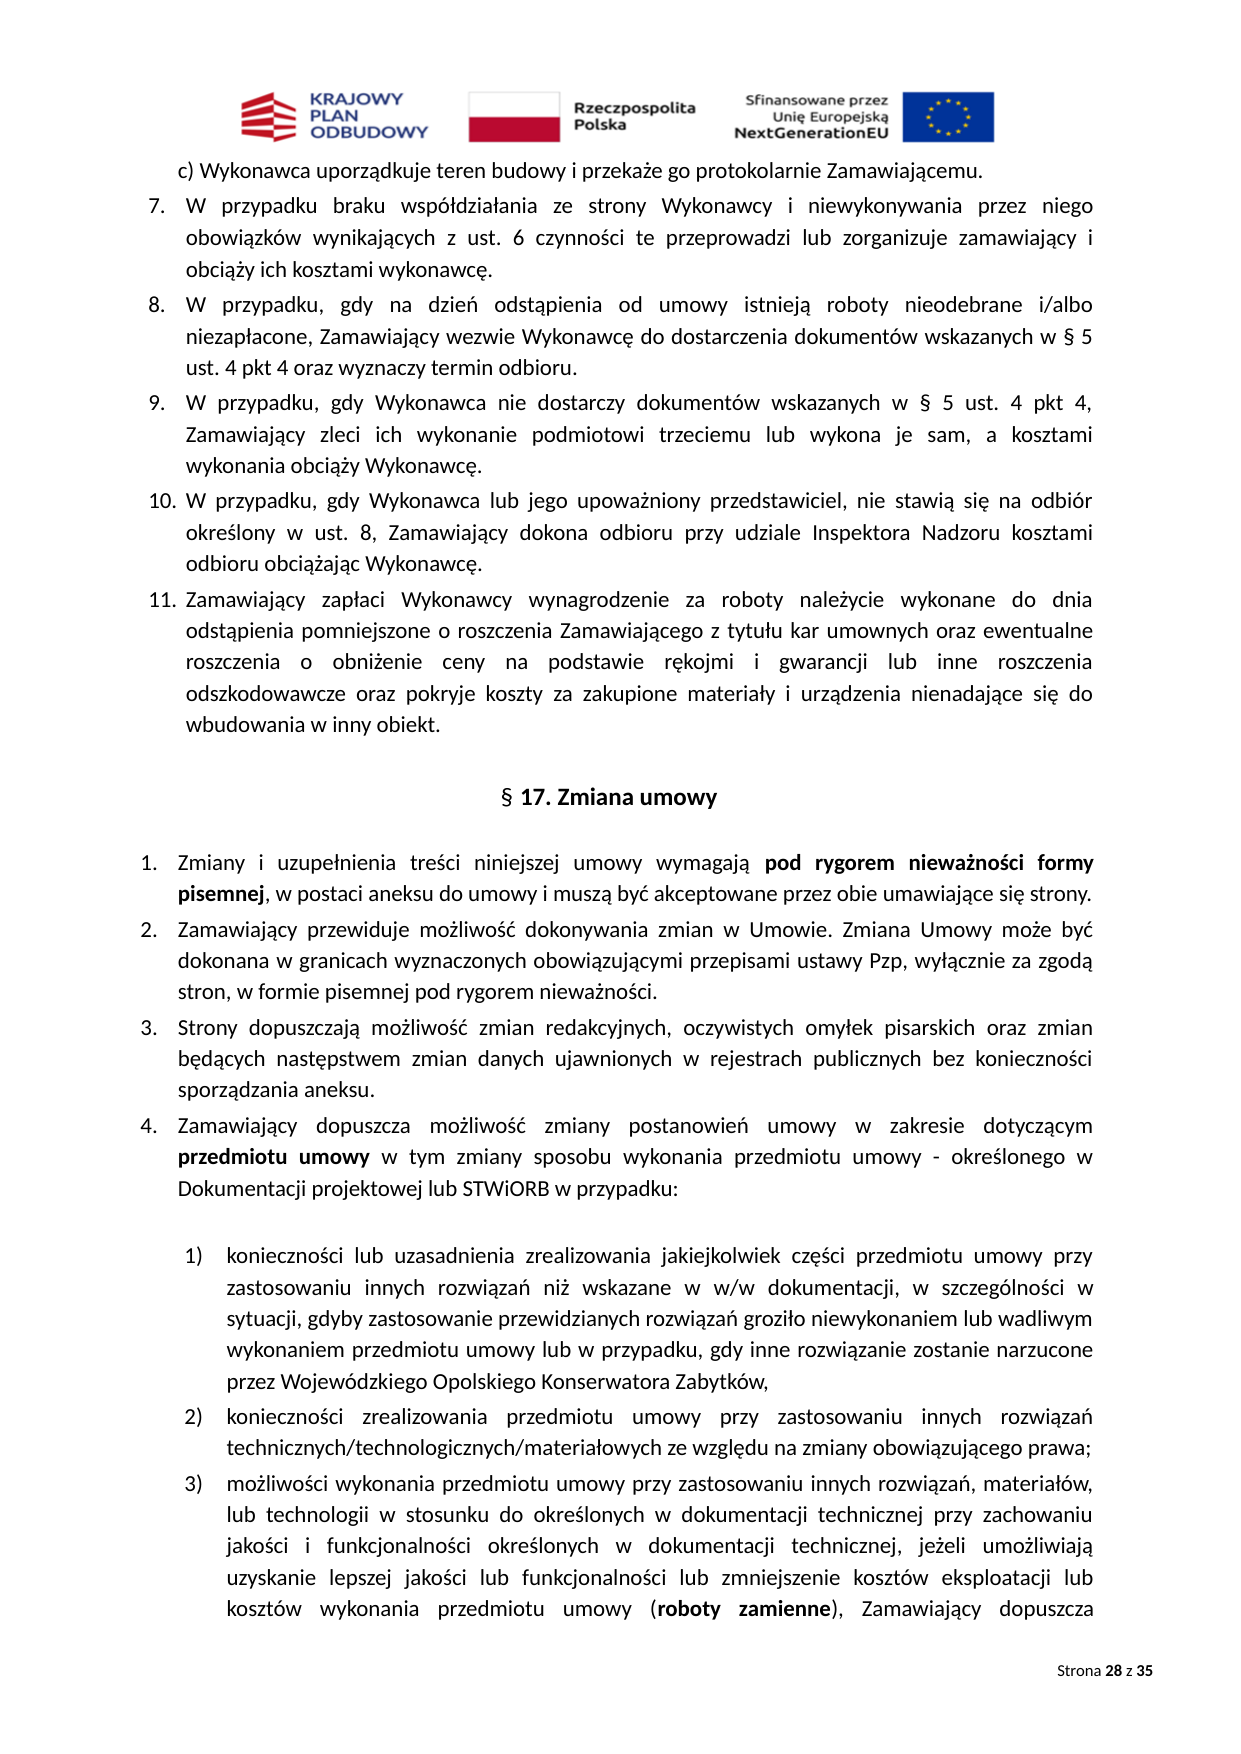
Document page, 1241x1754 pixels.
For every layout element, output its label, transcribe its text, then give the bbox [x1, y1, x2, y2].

list W przypadku, gdy na dzień odstąpienia od umowy istnieją roboty nieodebrane i/albo niezapłacone, Zamawiający wezwie Wykonawcę do dostarczenia dokumentów wskazanych w § 5 ust. 4 pkt 4 oraz wyznaczy termin odbioru. [148, 290, 1094, 381]
list Zamawiający zapłaci Wykonawcy wynagrodzenie za roboty należycie wykonane do dnia odstąpienia pomniejszone o roszczenia Zamawiającego z tytułu kar umownych oraz ewentualne roszczenia o obniżenie ceny na podstawie rękojmi i gwarancji lub inne roszczenia odszkodowawcze oraz pokryje koszty za zakupione materiały i urządzenia nienadające się do wbudowania w inny obiekt. [148, 585, 1094, 738]
list Zamawiający dopuszcza możliwość zmiany postanowień umowy w zakresie dotyczącym przedmiotu umowy w tym zmiany sposobu wykonania przedmiotu umowy - określonego w Dokumentacji projektowej lub STWiORB w przypadku: [140, 1111, 1094, 1202]
text c) Wykonawca uporządkuje teren budowy i przekaże go protokolarnie Zamawiającemu. [178, 156, 1094, 184]
list konieczności lub uzasadnienia zrealizowania jakiejkolwiek części przedmiotu umowy przy zastosowaniu innych rozwiązań niż wskazane w w/w dokumentacji, w szczególności w sytuacji, gdyby zastosowanie przewidzianych rozwiązań groziło niewykonaniem lub wadliwym wykonaniem przedmiotu umowy lub w przypadku, gdy inne rozwiązanie zostanie narzucone przez Wojewódzkiego Opolskiego Konserwatora Zabytków, [184, 1241, 1094, 1395]
list Zamawiający przewiduje możliwość dokonywania zmian w Umowie. Zmiana Umowy może być dokonana w granicach wyznaczonych obowiązującymi przepisami ustawy Pzp, wyłącznie za zgodą stron, w formie pisemnej pod rygorem nieważności. [140, 915, 1094, 1006]
subtitle § 17. Zmiana umowy [194, 781, 1024, 812]
list Strony dopuszczają możliwość zmian redakcyjnych, oczywistych omyłek pisarskich oraz zmian będących następstwem zmian danych ujawnionych w rejestrach publicznych bez konieczności sporządzania aneksu. [140, 1013, 1094, 1104]
list W przypadku, gdy Wykonawca nie dostarczy dokumentów wskazanych w § 5 ust. 4 pkt 4, Zamawiający zleci ich wykonanie podmiotowi trzeciemu lub wykona je sam, a kosztami wykonania obciąży Wykonawcę. [148, 388, 1094, 479]
list konieczności zrealizowania przedmiotu umowy przy zastosowaniu innych rozwiązań technicznych/technologicznych/materiałowych ze względu na zmiany obowiązującego prawa; [184, 1402, 1094, 1462]
list W przypadku, gdy Wykonawca lub jego upoważniony przedstawiciel, nie stawią się na odbiór określony w ust. 8, Zamawiający dokona odbioru przy udziale Inspektora Nadzoru kosztami odbioru obciążając Wykonawcę. [148, 487, 1094, 577]
list W przypadku braku współdziałania ze strony Wykonawcy i niewykonywania przez niego obowiązków wynikających z ust. 6 czynności te przeprowadzi lub zorganizuje zamawiający i obciąży ich kosztami wykonawcę. [148, 191, 1094, 283]
picture [184, 73, 1065, 156]
list Zmiany i uzupełnienia treści niniejszej umowy wymagają pod rygorem nieważności formy pisemnej, w postaci aneksu do umowy i muszą być akceptowane przez obie umawiające się strony. [140, 848, 1094, 907]
